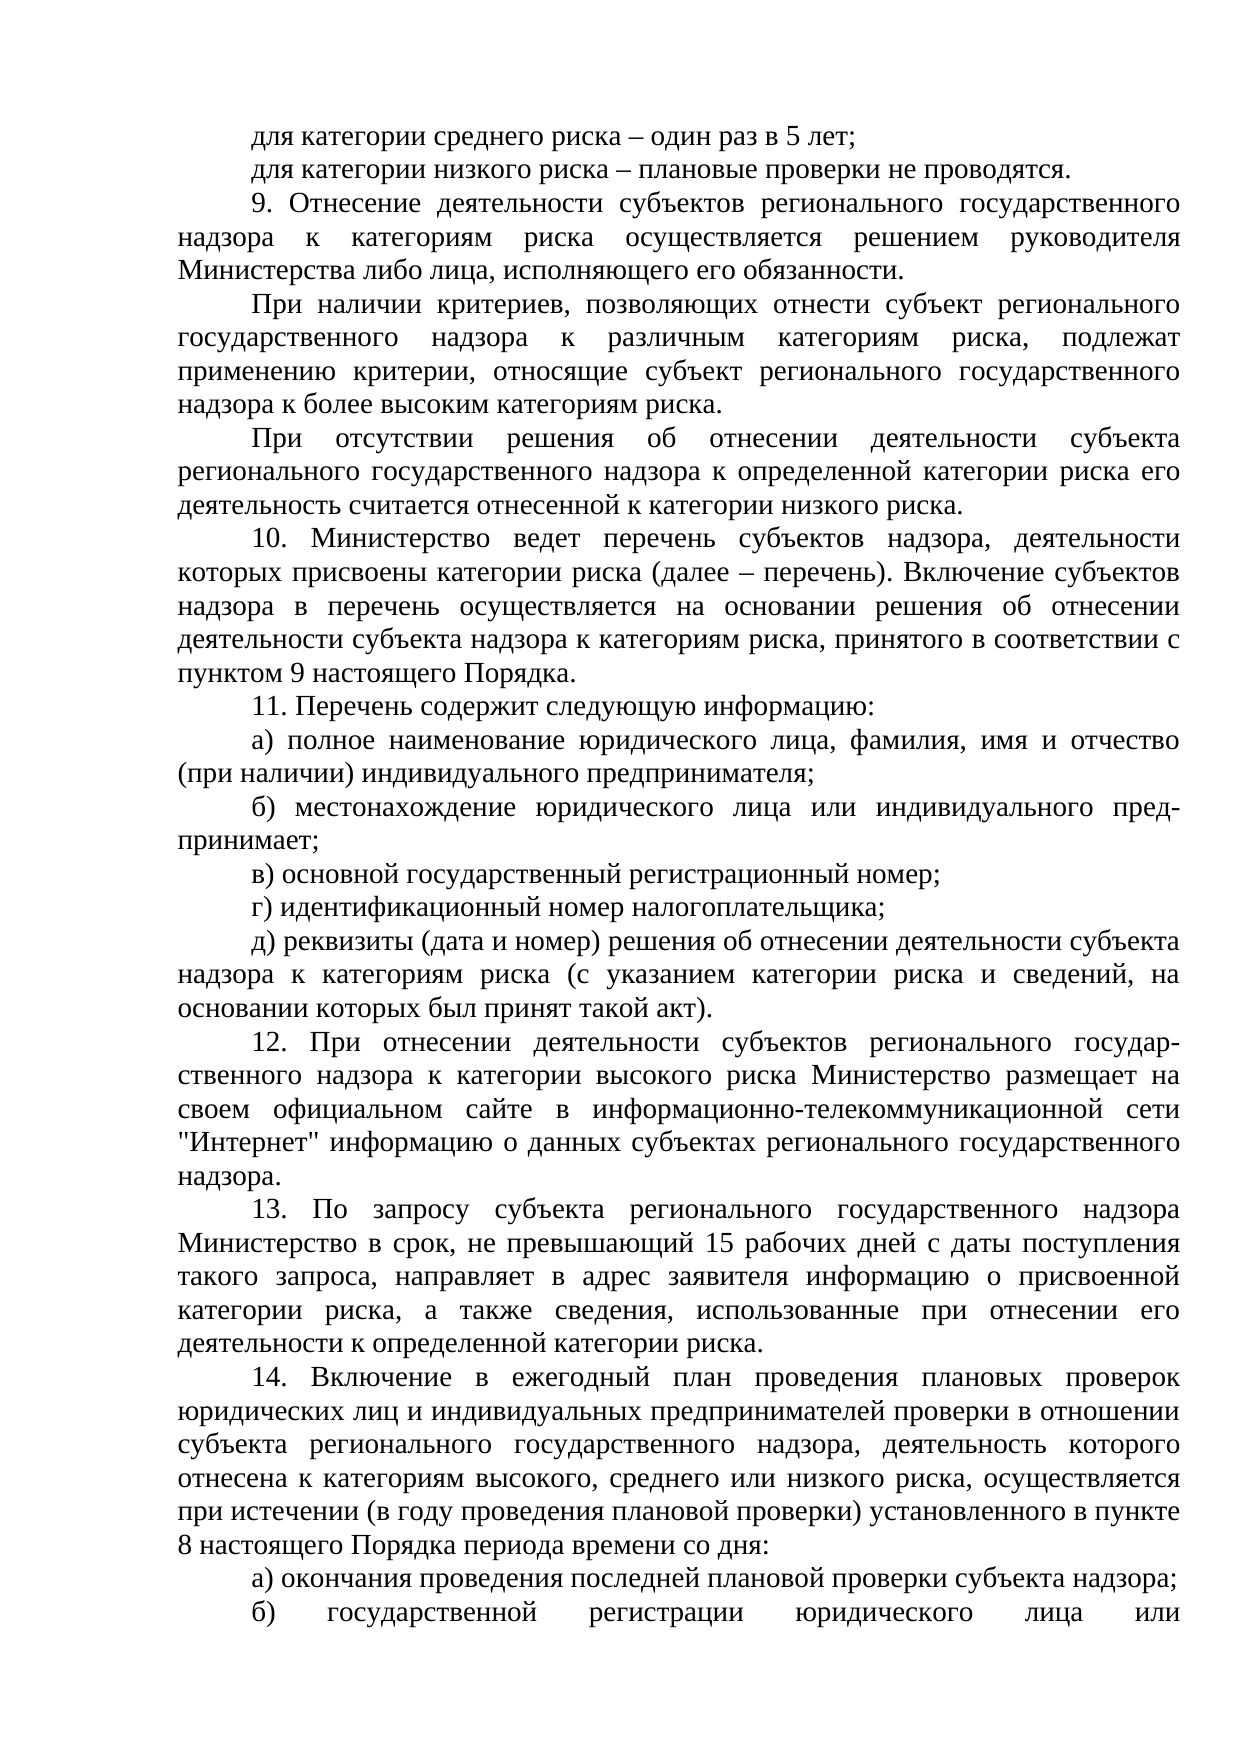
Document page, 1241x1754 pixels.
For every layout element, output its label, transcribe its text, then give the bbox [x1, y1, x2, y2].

text в) основной государственный регистрационный номер; [177, 856, 1181, 889]
text г) идентификационный номер налогоплательщика; [177, 889, 1181, 923]
text д) реквизиты (дата и номер) решения об отнесении деятельности субъекта надзора к категориям риска (с указанием категории риска и сведений, на основании которых был принят такой акт). [177, 923, 1181, 1024]
text 12. При отнесении деятельности субъектов регионального государ-ственного надзора к категории высокого риска Министерство размещает на своем официальном сайте в информационно-телекоммуникационной сети "Интернет" информацию о данных субъектах регионального государственного надзора. [177, 1024, 1181, 1191]
text 9. Отнесение деятельности субъектов регионального государственного надзора к категориям риска осуществляется решением руководителя Министерства либо лица, исполняющего его обязанности. [177, 185, 1181, 286]
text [177, 1594, 1181, 1627]
text для категории низкого риска – плановые проверки не проводятся. [177, 152, 1181, 185]
text б) местонахождение юридического лица или индивидуального пред-принимает; [177, 789, 1181, 856]
text для категории среднего риска – один раз в 5 лет; [177, 118, 1181, 152]
text При наличии критериев, позволяющих отнести субъект регионального государственного надзора к различным категориям риска, подлежат применению критерии, относящие субъект регионального государственного надзора к более высоким категориям риска. [177, 286, 1181, 420]
text 13. По запросу субъекта регионального государственного надзора Министерство в срок, не превышающий 15 рабочих дней с даты поступления такого запроса, направляет в адрес заявителя информацию о присвоенной категории риска, а также сведения, использованные при отнесении его деятельности к определенной категории риска. [177, 1191, 1181, 1359]
text 11. Перечень содержит следующую информацию: [177, 688, 1181, 722]
text При отсутствии решения об отнесении деятельности субъекта регионального государственного надзора к определенной категории риска его деятельность считается отнесенной к категории низкого риска. [177, 420, 1181, 521]
text 14. Включение в ежегодный план проведения плановых проверок юридических лиц и индивидуальных предпринимателей проверки в отношении субъекта регионального государственного надзора, деятельность которого отнесена к категориям высокого, среднего или низкого риска, осуществляется при истечении (в году проведения плановой проверки) установленного в пункте 8 настоящего Порядка периода времени со дня: [177, 1359, 1181, 1560]
text а) окончания проведения последней плановой проверки субъекта надзора; [177, 1560, 1181, 1594]
text 10. Министерство ведет перечень субъектов надзора, деятельности которых присвоены категории риска (далее – перечень). Включение субъектов надзора в перечень осуществляется на основании решения об отнесении деятельности субъекта надзора к категориям риска, принятого в соответствии с пунктом 9 настоящего Порядка. [177, 521, 1181, 688]
text а) полное наименование юридического лица, фамилия, имя и отчество (при наличии) индивидуального предпринимателя; [177, 722, 1181, 789]
